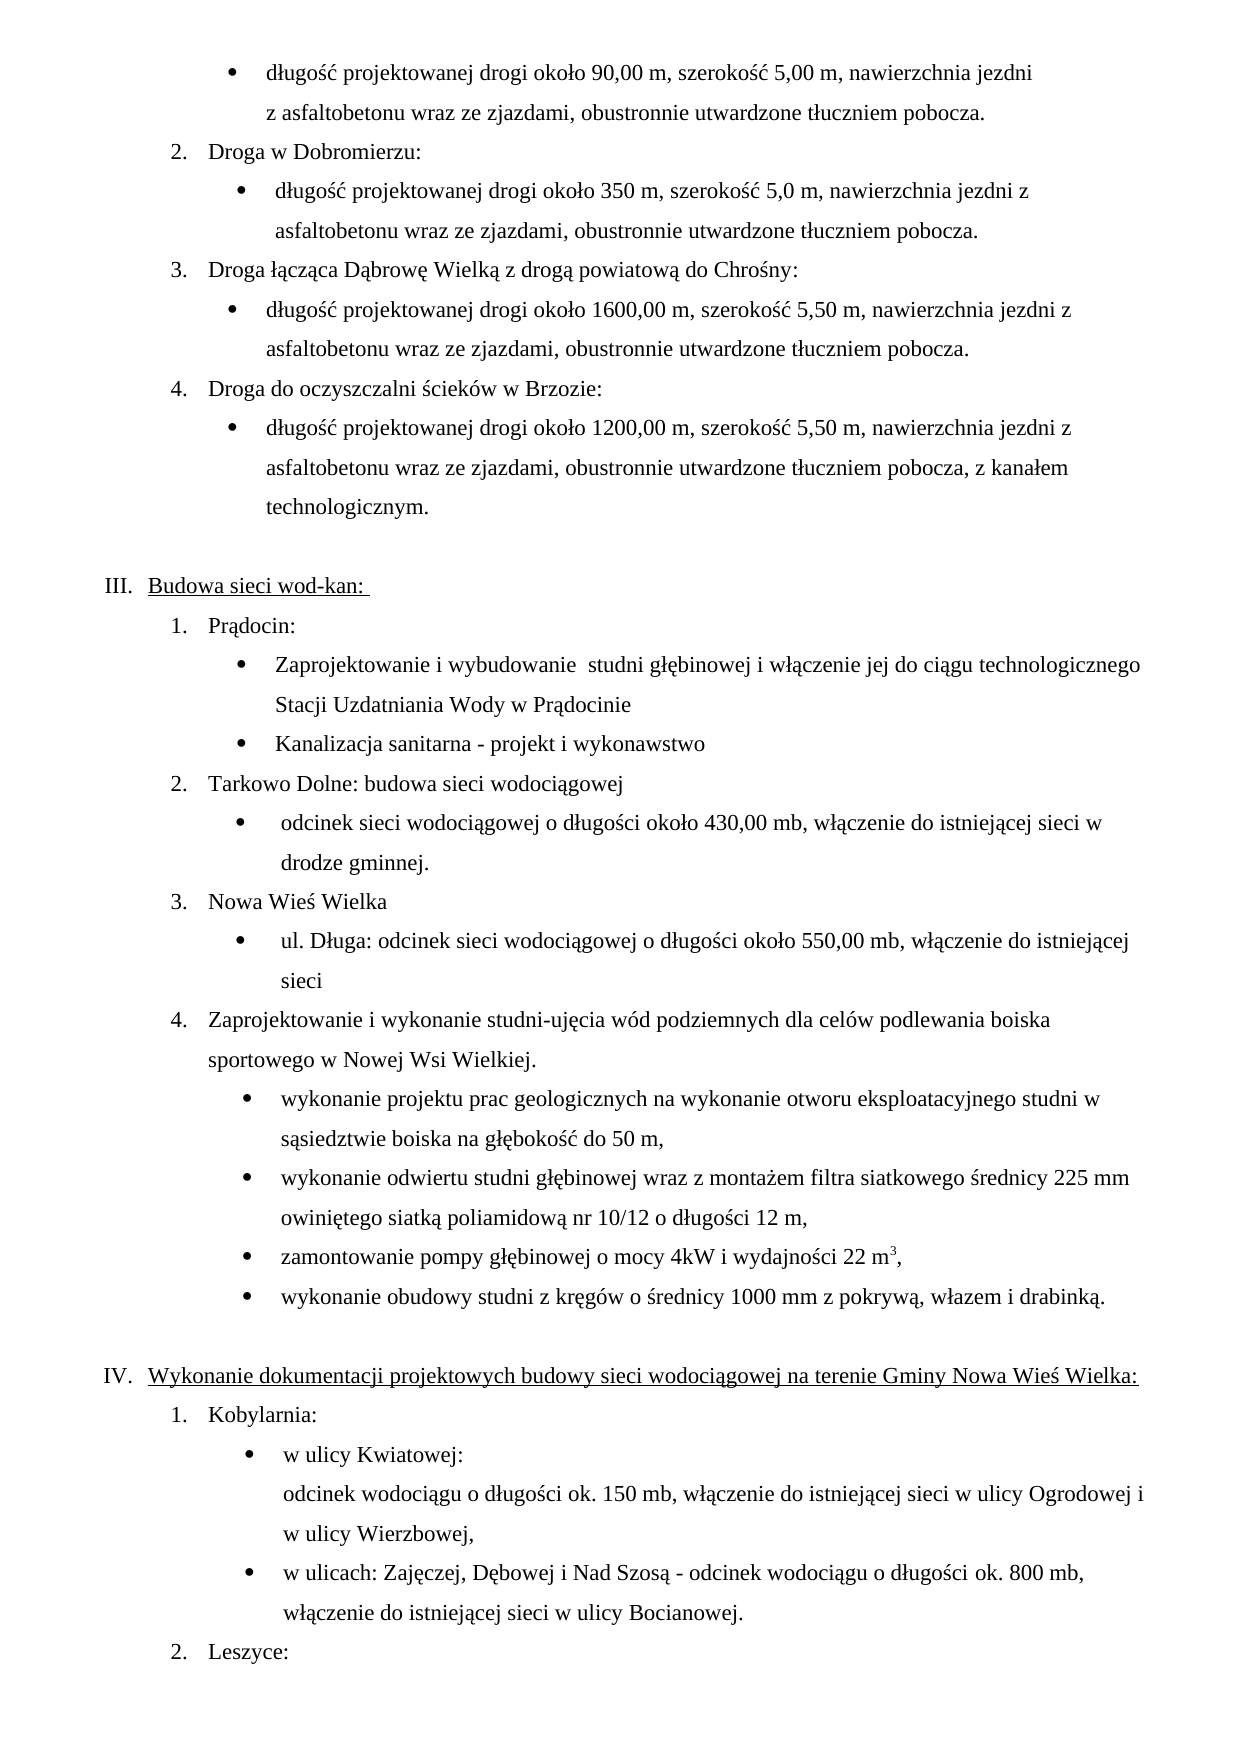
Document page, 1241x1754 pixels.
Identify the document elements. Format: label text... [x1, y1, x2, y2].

list długość projektowanej drogi około 90,00 m, szerokość 5,00 m, nawierzchnia jezdni z asfaltobetonu wraz ze zjazdami, obustronnie utwardzone tłuczniem pobocza. [228, 59, 1152, 125]
list Droga w Dobromierzu: [170, 138, 1152, 164]
list Nowa Wieś Wielka [170, 888, 1152, 914]
list wykonanie obudowy studni z kręgów o średnicy 1000 mm z pokrywą, włazem i drabinką. [243, 1283, 1152, 1309]
list Droga łącząca Dąbrowę Wielką z drogą powiatową do Chrośny: [170, 256, 1152, 283]
list Wykonanie dokumentacji projektowych budowy sieci wodociągowej na terenie Gminy Nowa Wieś Wielka: [133, 1362, 1152, 1388]
list odcinek sieci wodociągowej o długości około 430,00 mb, włączenie do istniejącej sieci w drodze gminnej. [236, 809, 1152, 875]
list długość projektowanej drogi około 1600,00 m, szerokość 5,50 m, nawierzchnia jezdni z asfaltobetonu wraz ze zjazdami, obustronnie utwardzone tłuczniem pobocza. [228, 296, 1152, 362]
list wykonanie odwiertu studni głębinowej wraz z montażem filtra siatkowego średnicy 225 mm owiniętego siatką poliamidową nr 10/12 o długości 12 m, [243, 1164, 1152, 1230]
list wykonanie projektu prac geologicznych na wykonanie otworu eksploatacyjnego studni w sąsiedztwie boiska na głębokość do 50 m, [243, 1086, 1152, 1151]
list Tarkowo Dolne: budowa sieci wodociągowej [170, 770, 1152, 796]
list w ulicach: Zajęczej, Dębowej i Nad Szosą - odcinek wodociągu o długości ok. 800 mb, włączenie do istniejącej sieci w ulicy Bocianowej. [245, 1559, 1152, 1625]
list Prądocin: [170, 612, 1152, 638]
list Budowa sieci wod-kan: [133, 572, 1152, 599]
list Kobylarnia: [170, 1401, 1152, 1428]
list Droga do oczyszczalni ścieków w Brzozie: [170, 375, 1152, 401]
list Zaprojektowanie i wykonanie studni-ujęcia wód podziemnych dla celów podlewania boiska sportowego w Nowej Wsi Wielkiej. [170, 1007, 1152, 1072]
list ul. Długa: odcinek sieci wodociągowej o długości około 550,00 mb, włączenie do istniejącej sieci [236, 928, 1152, 993]
list odcinek wodociągu o długości ok. 150 mb, włączenie do istniejącej sieci w ulicy Ogrodowej i w ulicy Wierzbowej, [283, 1480, 1152, 1546]
list długość projektowanej drogi około 350 m, szerokość 5,0 m, nawierzchnia jezdni z asfaltobetonu wraz ze zjazdami, obustronnie utwardzone tłuczniem pobocza. [237, 177, 1152, 243]
list w ulicy Kwiatowej: [245, 1441, 1152, 1467]
list zamontowanie pompy głębinowej o mocy 4kW i wydajności 22 m3, [243, 1243, 1152, 1270]
list Leszyce: [170, 1638, 1152, 1664]
list długość projektowanej drogi około 1200,00 m, szerokość 5,50 m, nawierzchnia jezdni z asfaltobetonu wraz ze zjazdami, obustronnie utwardzone tłuczniem pobocza, z kanałem technologicznym. [228, 414, 1152, 520]
list Kanalizacja sanitarna - projekt i wykonawstwo [237, 730, 1152, 757]
list Zaprojektowanie i wybudowanie studni głębinowej i włączenie jej do ciągu technologicznego Stacji Uzdatniania Wody w Prądocinie [237, 651, 1152, 717]
